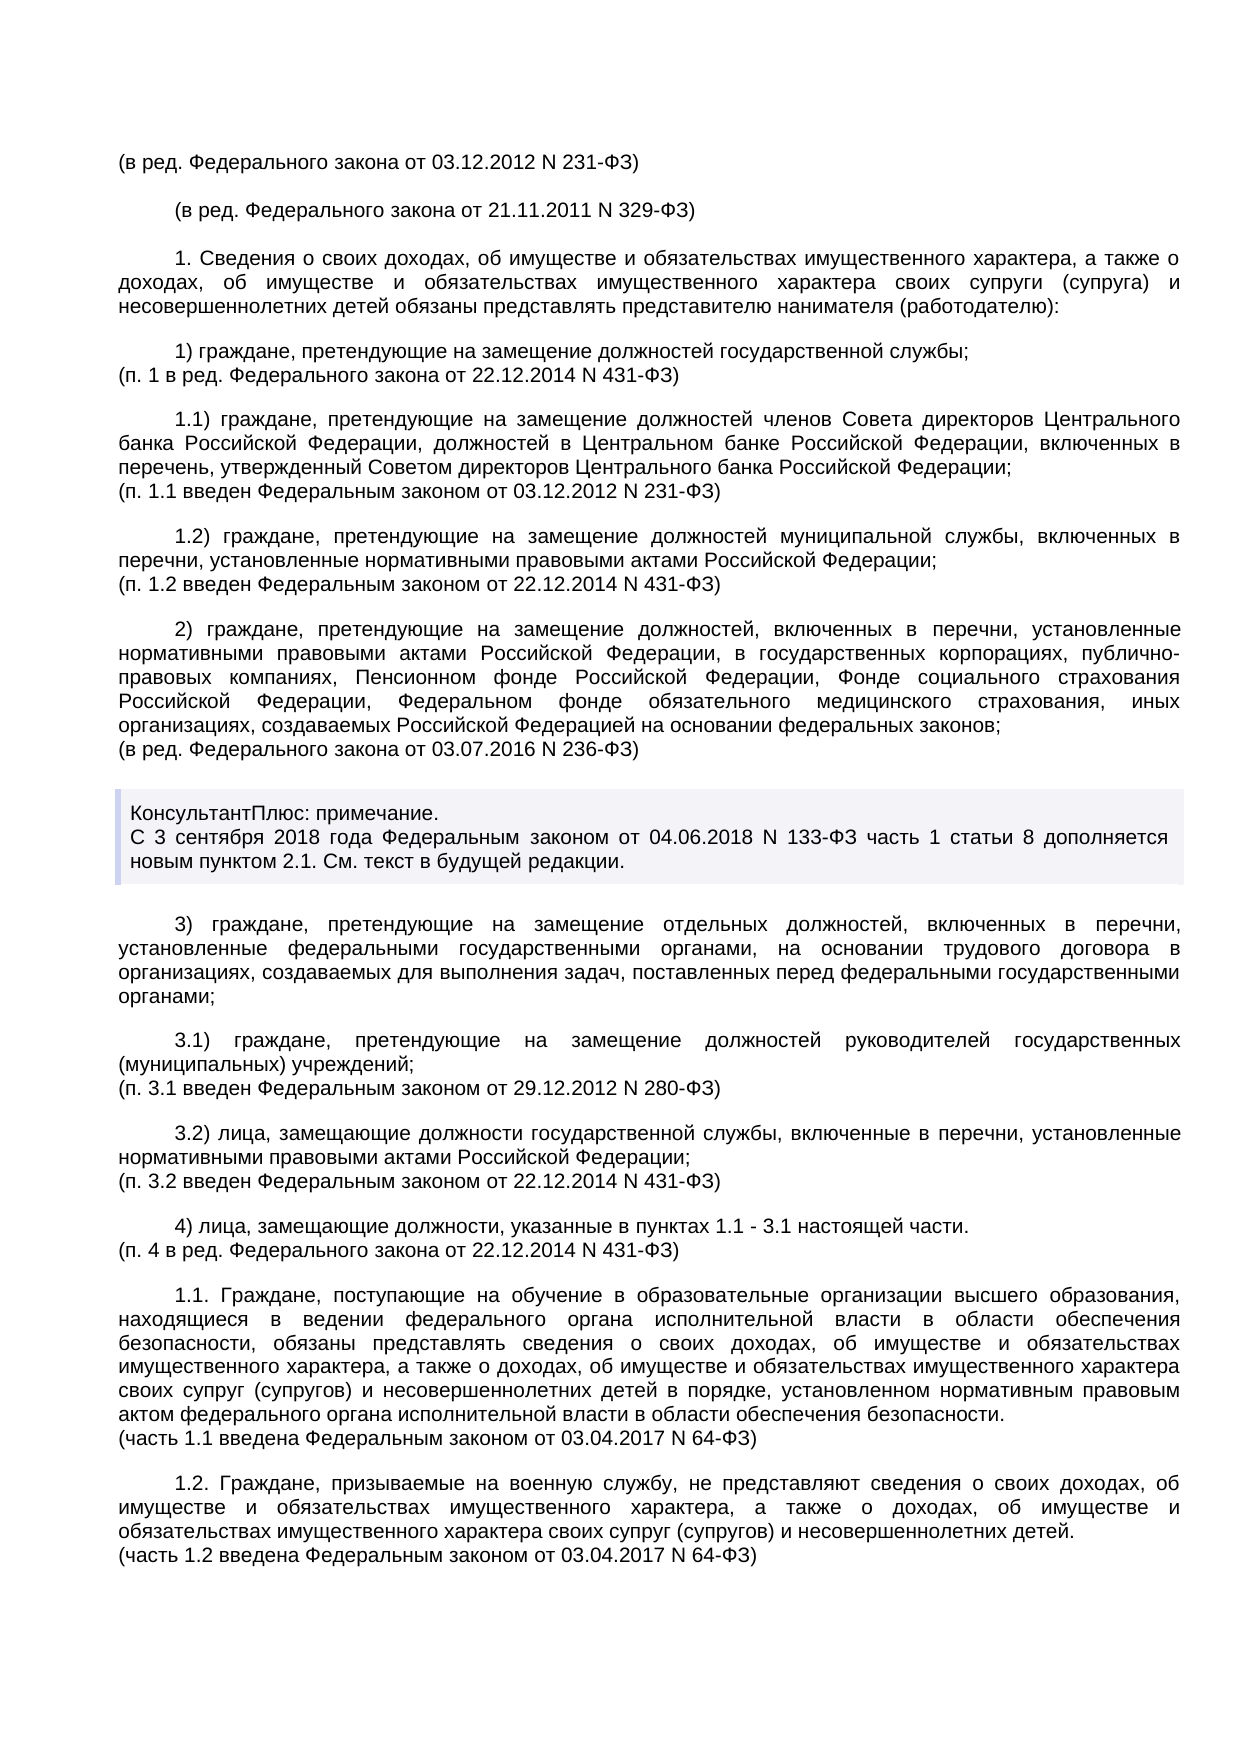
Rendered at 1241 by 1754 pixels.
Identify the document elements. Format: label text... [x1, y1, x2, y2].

text 1.2. Граждане, призываемые на военную службу, не представляют сведения о своих доходах, об имуществе и обязательствах имущественного характера, а также о доходах, об имуществе и обязательствах имущественного характера своих супруг (супругов) и несовершеннолетних детей. [118, 1471, 1181, 1543]
text 1. Сведения о своих доходах, об имуществе и обязательствах имущественного характера, а также о доходах, об имуществе и обязательствах имущественного характера своих супруги (супруга) и несовершеннолетних детей обязаны представлять представителю нанимателя (работодателю): [118, 246, 1181, 318]
text (часть 1.2 введена Федеральным законом от 03.04.2017 N 64-ФЗ) [118, 1543, 1181, 1567]
text (п. 4 в ред. Федерального закона от 22.12.2014 N 431-ФЗ) [118, 1238, 1181, 1262]
text 3.1) граждане, претендующие на замещение должностей руководителей государственных (муниципальных) учреждений; [118, 1028, 1181, 1076]
text (в ред. Федерального закона от 03.12.2012 N 231-ФЗ) [118, 150, 1181, 174]
text (часть 1.1 введена Федеральным законом от 03.04.2017 N 64-ФЗ) [118, 1426, 1181, 1450]
text 4) лица, замещающие должности, указанные в пунктах 1.1 - 3.1 настоящей части. [118, 1214, 1181, 1238]
text (в ред. Федерального закона от 03.07.2016 N 236-ФЗ) [118, 736, 1181, 760]
text (п. 1 в ред. Федерального закона от 22.12.2014 N 431-ФЗ) [118, 362, 1181, 386]
table_header КонсультантПлюс: примечание. С 3 сентября 2018 года Федеральным законом от 04.06.2018 N 133-ФЗ часть 1 статьи 8 дополняется новым пунктом 2.1. См. текст в будущей редакции. [121, 789, 1178, 884]
text 3.2) лица, замещающие должности государственной службы, включенные в перечни, установленные нормативными правовыми актами Российской Федерации; [118, 1121, 1181, 1169]
text (п. 1.2 введен Федеральным законом от 22.12.2014 N 431-ФЗ) [118, 572, 1181, 596]
text (п. 1.1 введен Федеральным законом от 03.12.2012 N 231-ФЗ) [118, 479, 1181, 503]
text 1) граждане, претендующие на замещение должностей государственной службы; [118, 338, 1181, 362]
text 2) граждане, претендующие на замещение должностей, включенных в перечни, установленные нормативными правовыми актами Российской Федерации, в государственных корпорациях, публично-правовых компаниях, Пенсионном фонде Российской Федерации, Фонде социального страхования Российской Федерации, Федеральном фонде обязательного медицинского страхования, иных организациях, создаваемых Российской Федерацией на основании федеральных законов; [118, 617, 1181, 736]
text 3) граждане, претендующие на замещение отдельных должностей, включенных в перечни, установленные федеральными государственными органами, на основании трудового договора в организациях, создаваемых для выполнения задач, поставленных перед федеральными государственными органами; [118, 912, 1181, 1007]
text (п. 3.1 введен Федеральным законом от 29.12.2012 N 280-ФЗ) [118, 1076, 1181, 1100]
text (в ред. Федерального закона от 21.11.2011 N 329-ФЗ) [118, 198, 1181, 222]
text 1.2) граждане, претендующие на замещение должностей муниципальной службы, включенных в перечни, установленные нормативными правовыми актами Российской Федерации; [118, 524, 1181, 572]
text 1.1. Граждане, поступающие на обучение в образовательные организации высшего образования, находящиеся в ведении федерального органа исполнительной власти в области обеспечения безопасности, обязаны представлять сведения о своих доходах, об имуществе и обязательствах имущественного характера, а также о доходах, об имуществе и обязательствах имущественного характера своих супруг (супругов) и несовершеннолетних детей в порядке, установленном нормативным правовым актом федерального органа исполнительной власти в области обеспечения безопасности. [118, 1282, 1181, 1426]
text (п. 3.2 введен Федеральным законом от 22.12.2014 N 431-ФЗ) [118, 1169, 1181, 1193]
text 1.1) граждане, претендующие на замещение должностей членов Совета директоров Центрального банка Российской Федерации, должностей в Центральном банке Российской Федерации, включенных в перечень, утвержденный Советом директоров Центрального банка Российской Федерации; [118, 407, 1181, 479]
